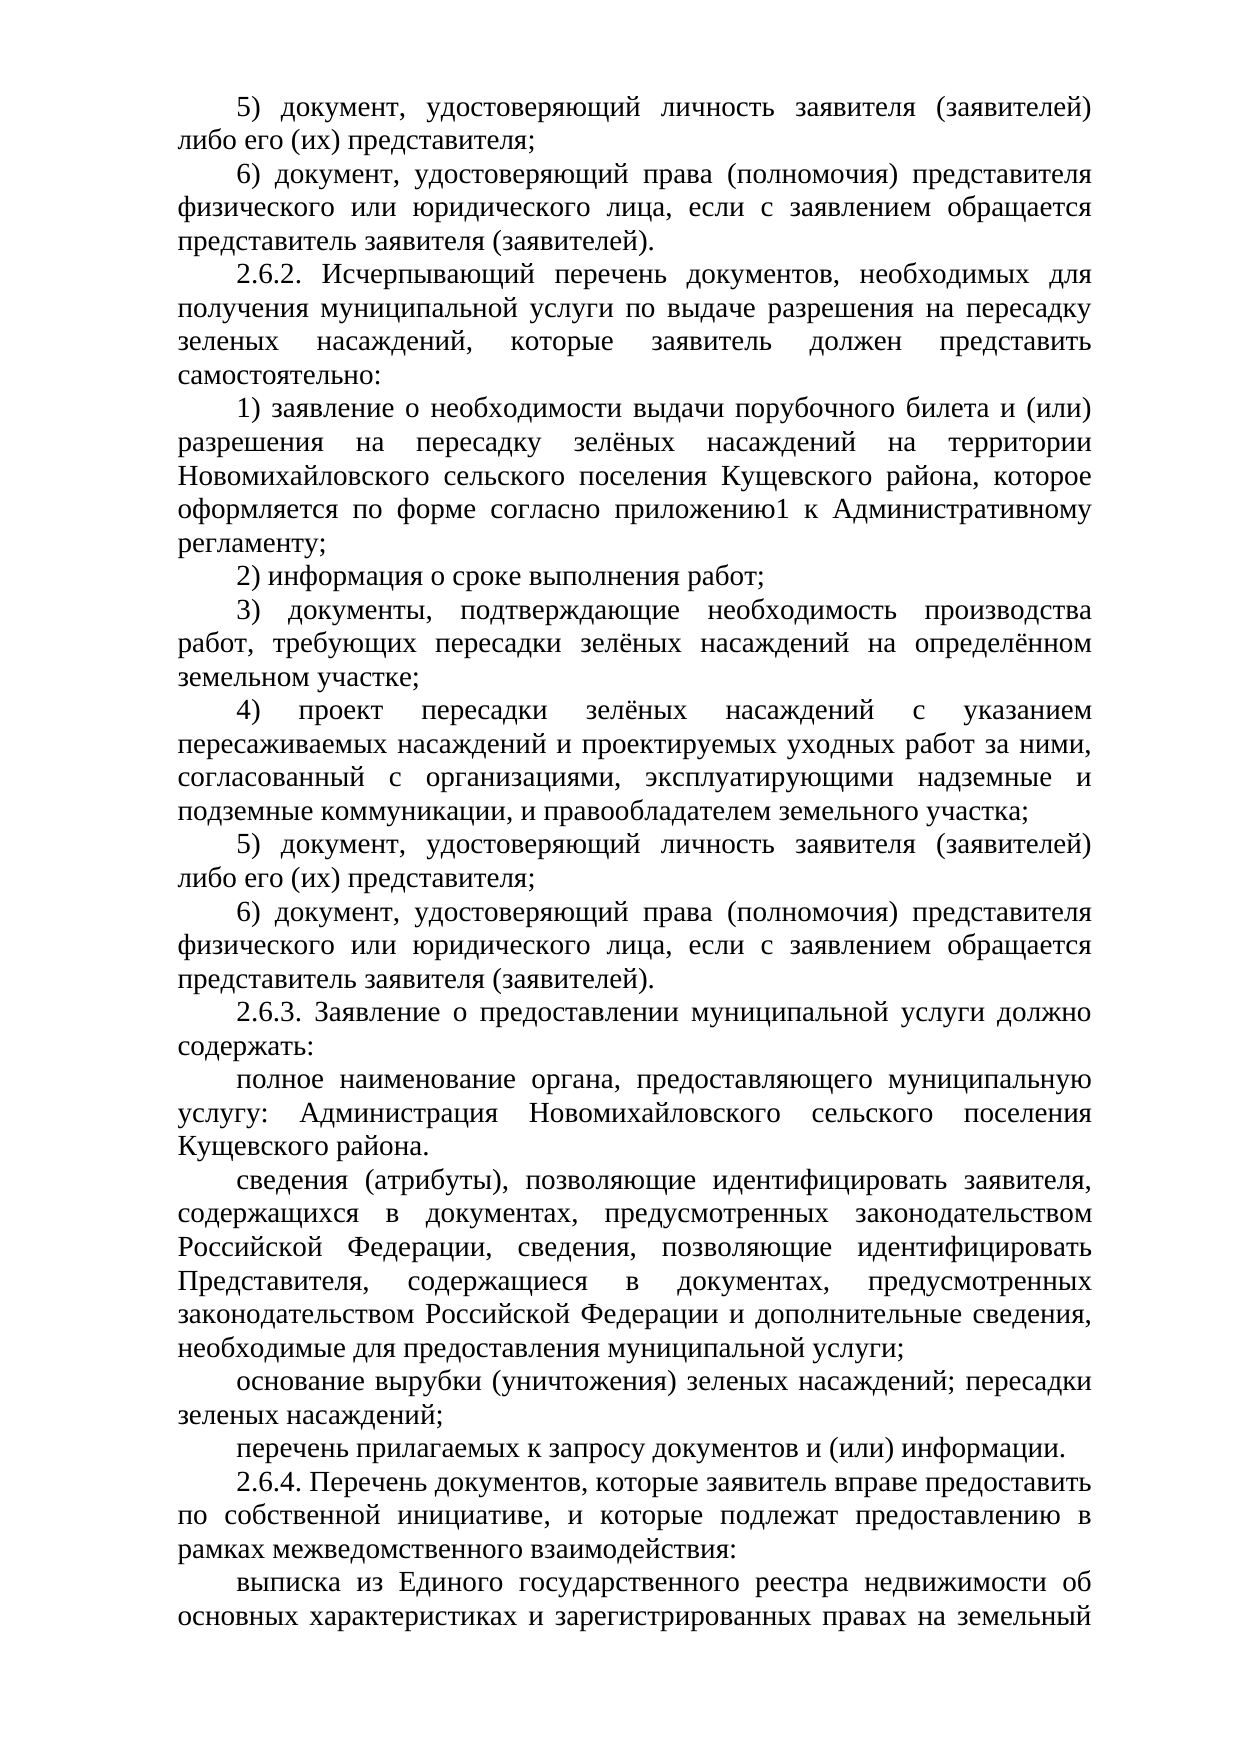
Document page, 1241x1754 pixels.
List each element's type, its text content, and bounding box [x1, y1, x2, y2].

text 5) документ, удостоверяющий личность заявителя (заявителей) либо его (их) представителя; [177, 827, 1093, 894]
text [177, 1564, 1093, 1632]
text 1) заявление о необходимости выдачи порубочного билета и (или) разрешения на пересадку зелёных насаждений на территории Новомихайловского сельского поселения Кущевского района, которое оформляется по форме согласно приложению1 к Административному регламенту; [177, 391, 1093, 558]
text 4) проект пересадки зелёных насаждений с указанием пересаживаемых насаждений и проектируемых уходных работ за ними, согласованный с организациями, эксплуатирующими надземные и подземные коммуникации, и правообладателем земельного участка; [177, 692, 1093, 827]
text 6) документ, удостоверяющий права (полномочия) представителя физического или юридического лица, если с заявлением обращается представитель заявителя (заявителей). [177, 894, 1093, 994]
text 5) документ, удостоверяющий личность заявителя (заявителей) либо его (их) представителя; [177, 89, 1093, 156]
text 6) документ, удостоверяющий права (полномочия) представителя физического или юридического лица, если с заявлением обращается представитель заявителя (заявителей). [177, 156, 1093, 256]
text 2.6.4. Перечень документов, которые заявитель вправе предоставить по собственной инициативе, и которые подлежат предоставлению в рамках межведомственного взаимодействия: [177, 1464, 1093, 1564]
text 2) информация о сроке выполнения работ; [177, 558, 1093, 592]
text сведения (атрибуты), позволяющие идентифицировать заявителя, содержащихся в документах, предусмотренных законодательством Российской Федерации, сведения, позволяющие идентифицировать Представителя, содержащиеся в документах, предусмотренных законодательством Российской Федерации и дополнительные сведения, необходимые для предоставления муниципальной услуги; [177, 1162, 1093, 1363]
text основание вырубки (уничтожения) зеленых насаждений; пересадки зеленых насаждений; [177, 1363, 1093, 1430]
text 2.6.3. Заявление о предоставлении муниципальной услуги должно содержать: [177, 994, 1093, 1061]
text 3) документы, подтверждающие необходимость производства работ, требующих пересадки зелёных насаждений на определённом земельном участке; [177, 592, 1093, 692]
text перечень прилагаемых к запросу документов и (или) информации. [177, 1430, 1093, 1464]
text полное наименование органа, предоставляющего муниципальную услугу: Администрация Новомихайловского сельского поселения Кущевского района. [177, 1061, 1093, 1162]
text 2.6.2. Исчерпывающий перечень документов, необходимых для получения муниципальной услуги по выдаче разрешения на пересадку зеленых насаждений, которые заявитель должен представить самостоятельно: [177, 256, 1093, 391]
